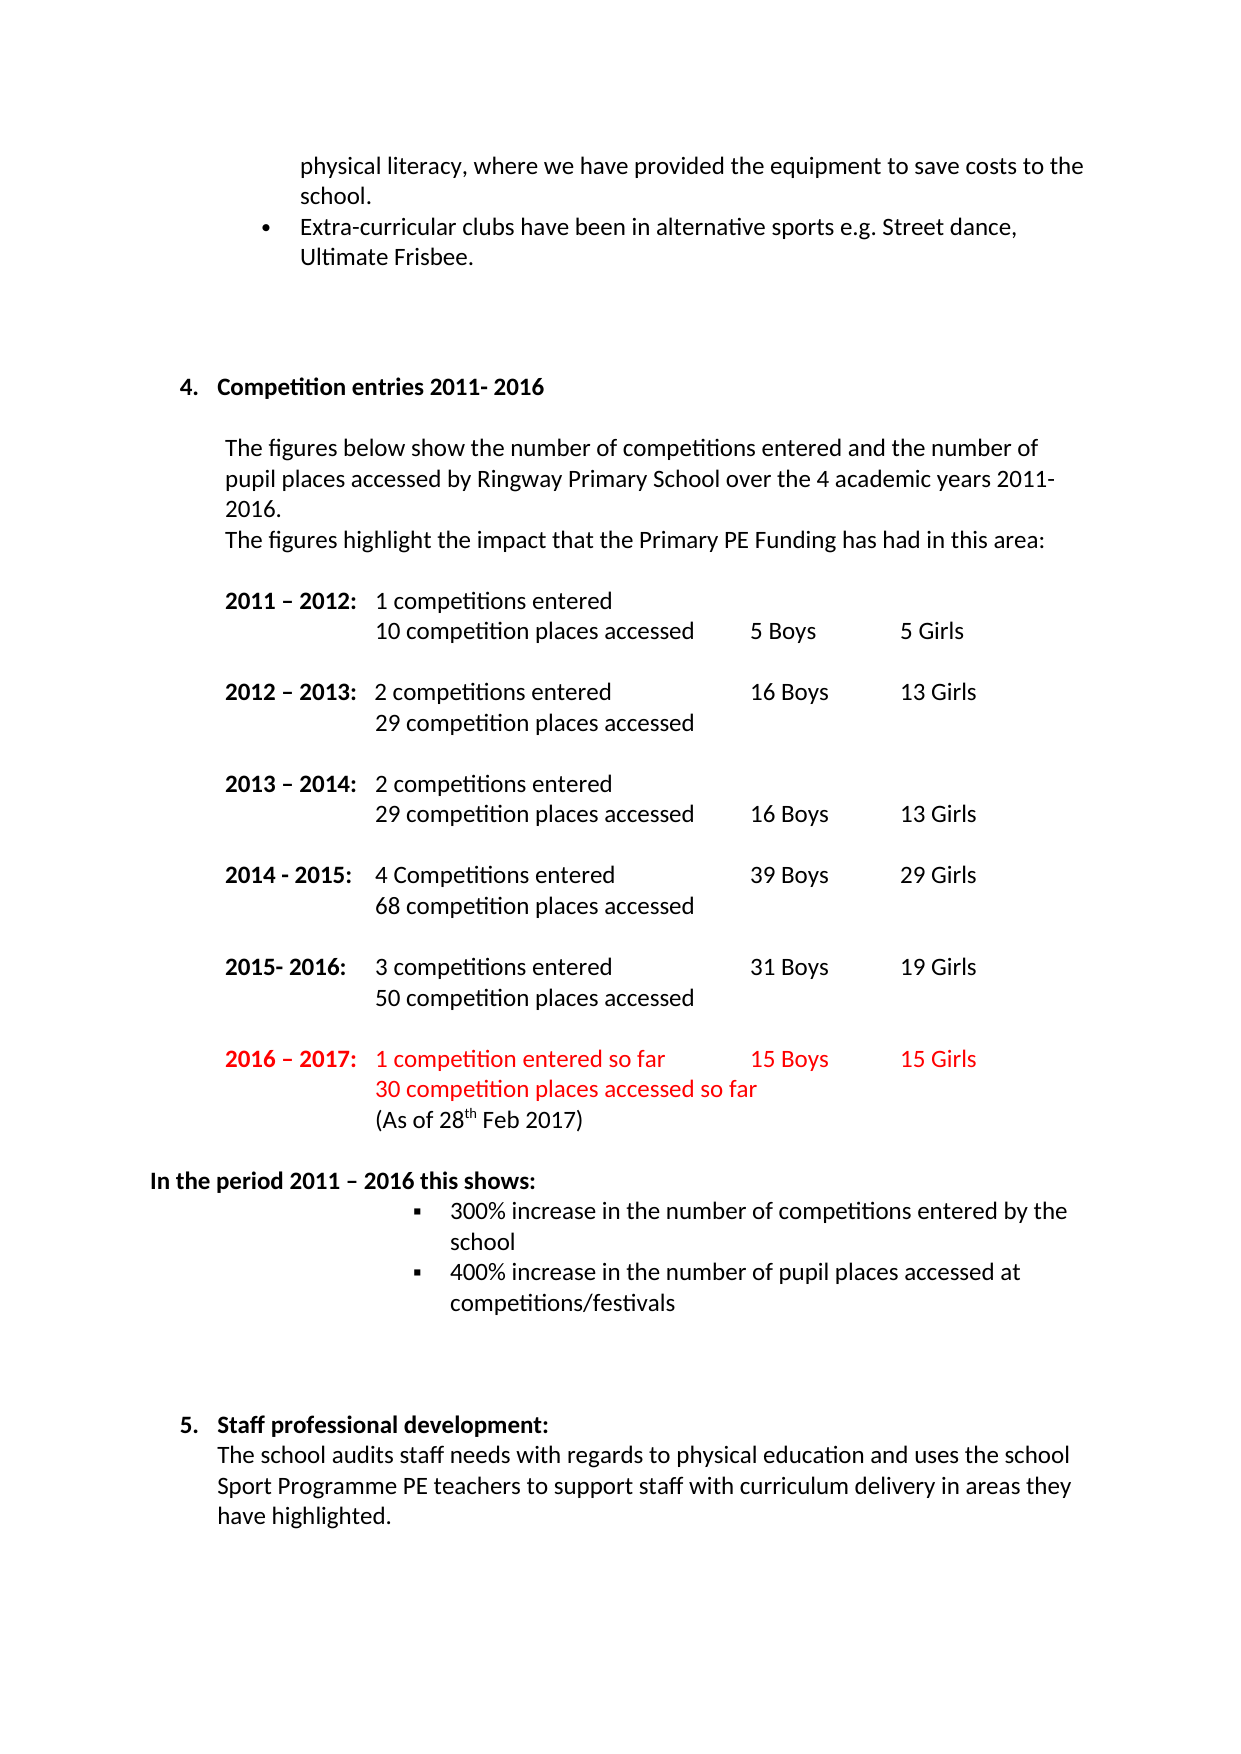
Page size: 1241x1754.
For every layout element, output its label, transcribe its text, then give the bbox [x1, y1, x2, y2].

list 50 competition places accessed [225, 982, 1090, 1012]
text 2014 - 2015: 4 Competitions entered 39 Boys 29 Girls [150, 859, 1090, 890]
list 2016 – 2017: 1 competition entered so far 15 Boys 15 Girls [225, 1043, 1090, 1073]
text In the period 2011 – 2016 this shows: [150, 1165, 1090, 1195]
text 2015- 2016: 3 competitions entered 31 Boys 19 Girls [150, 951, 1090, 982]
list 400% increase in the number of pupil places accessed at competitions/festivals [412, 1256, 1090, 1317]
list 2011 – 2012: 1 competitions entered [225, 585, 1090, 615]
text 29 competition places accessed 16 Boys 13 Girls [150, 798, 1090, 829]
text 2013 – 2014: 2 competitions entered [150, 768, 1090, 798]
text 2012 – 2013: 2 competitions entered 16 Boys 13 Girls [150, 676, 1090, 707]
list 30 competition places accessed so far [225, 1073, 1090, 1104]
list 300% increase in the number of competitions entered by the school [412, 1195, 1090, 1256]
list (As of 28th Feb 2017) [225, 1104, 1090, 1134]
list The figures highlight the impact that the Primary PE Funding has had in this area: [225, 524, 1090, 554]
list The figures below show the number of competitions entered and the number of pupil places accessed by Ringway Primary School over the 4 academic years 2011- 2016. [225, 432, 1090, 524]
list Staff professional development: [179, 1409, 1090, 1439]
list Extra-curricular clubs have been in alternative sports e.g. Street dance, Ultimate Frisbee. [262, 211, 1090, 272]
list 10 competition places accessed 5 Boys 5 Girls [300, 615, 1090, 646]
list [262, 150, 1090, 211]
text 68 competition places accessed [150, 890, 1090, 921]
list The school audits staff needs with regards to physical education and uses the school Sport Programme PE teachers to support staff with curriculum delivery in areas they have highlighted. [217, 1439, 1090, 1531]
list 29 competition places accessed [300, 707, 1090, 737]
list Competition entries 2011- 2016 [179, 371, 1090, 402]
